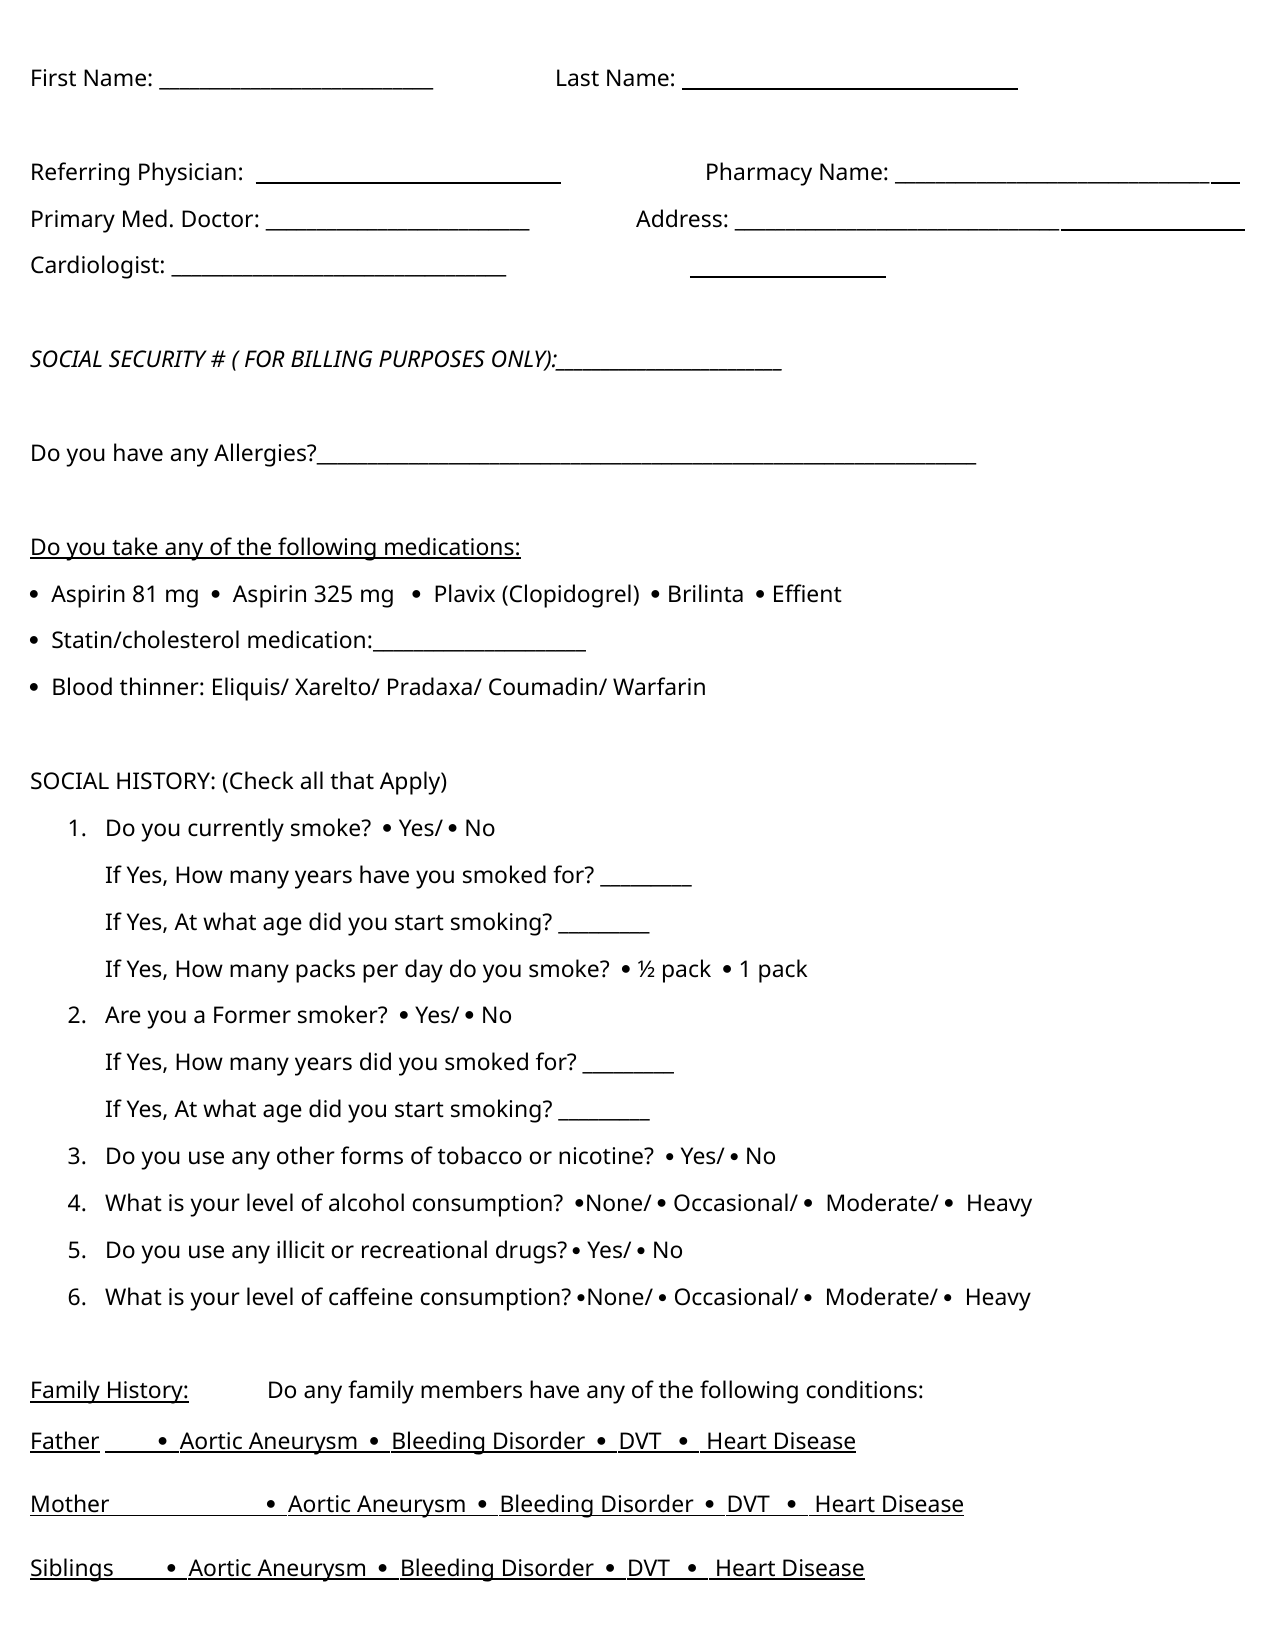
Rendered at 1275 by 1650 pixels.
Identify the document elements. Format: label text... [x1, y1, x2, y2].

text If Yes, How many years have you smoked for? _________ [30, 859, 1245, 890]
list Do you use any illicit or recreational drugs? Yes/ No [67, 1234, 1245, 1265]
text If Yes, How many years did you smoked for? _________ [105, 1046, 1245, 1077]
text Do you take any of the following medications: [30, 531, 1245, 562]
text If Yes, At what age did you start smoking? _________ [30, 906, 1245, 937]
text Cardiologist: _________________________________ [30, 249, 1245, 281]
text Primary Med. Doctor: __________________________ Address: ________________________________ [30, 202, 1245, 234]
list Do you currently smoke? Yes/ No [67, 812, 1245, 843]
text Statin/cholesterol medication:_____________________ [30, 624, 1245, 656]
text If Yes, How many packs per day do you smoke? ½ pack 1 pack [30, 952, 1245, 984]
list Do you use any other forms of tobacco or nicotine? Yes/ No [67, 1140, 1245, 1171]
text SOCIAL SECURITY # ( FOR BILLING PURPOSES ONLY):_________________________ [30, 343, 1245, 374]
text Family History: Do any family members have any of the following conditions: [30, 1374, 1245, 1406]
text Aspirin 81 mg Aspirin 325 mg Plavix (Clopidogrel) Brilinta Effient [30, 577, 1245, 609]
text Father  Aortic Aneurysm  Bleeding Disorder  DVT  Heart Disease [30, 1425, 1245, 1456]
list What is your level of alcohol consumption? None/ Occasional/ Moderate/ Heavy [67, 1187, 1245, 1218]
text Do you have any Allergies?_________________________________________________________________ [30, 437, 1245, 468]
text SOCIAL HISTORY: (Check all that Apply) [30, 765, 1245, 796]
text Mother  Aortic Aneurysm  Bleeding Disorder  DVT  Heart Disease [30, 1488, 1245, 1519]
list What is your level of caffeine consumption? None/ Occasional/ Moderate/ Heavy [67, 1281, 1245, 1312]
list Are you a Former smoker? Yes/ No [67, 999, 1245, 1031]
text Siblings  Aortic Aneurysm  Bleeding Disorder  DVT  Heart Disease [30, 1552, 1245, 1583]
text Blood thinner: Eliquis/ Xarelto/ Pradaxa/ Coumadin/ Warfarin [30, 671, 1245, 702]
text If Yes, At what age did you start smoking? _________ [105, 1093, 1245, 1124]
text Referring Physician: Pharmacy Name: _______________________________ [30, 156, 1245, 187]
text First Name: ___________________________ Last Name: ________________ [30, 62, 1245, 93]
